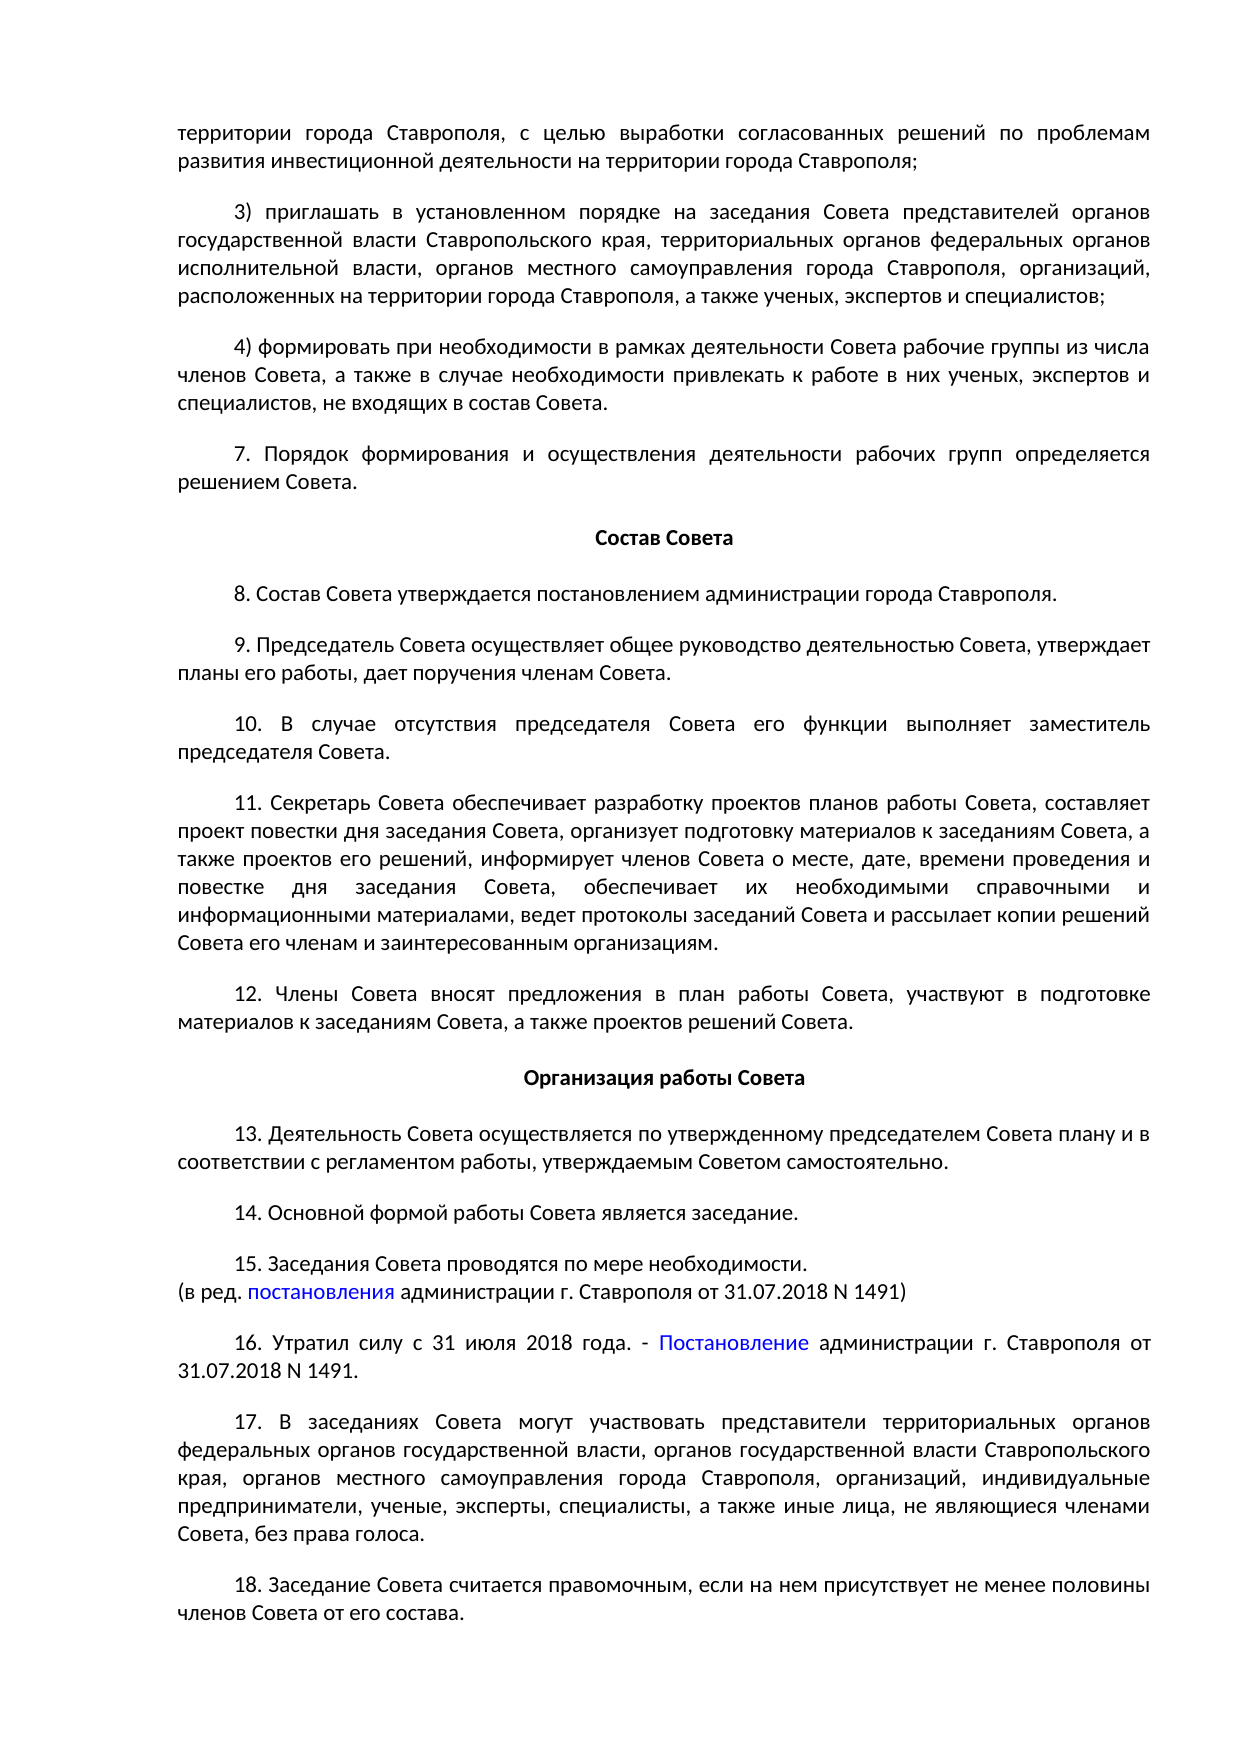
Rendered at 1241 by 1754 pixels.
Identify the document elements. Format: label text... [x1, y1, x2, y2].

text (в ред. постановления администрации г. Ставрополя от 31.07.2018 N 1491) [177, 1277, 1152, 1305]
text 17. В заседаниях Совета могут участвовать представители территориальных органов федеральных органов государственной власти, органов государственной власти Ставропольского края, органов местного самоуправления города Ставрополя, организаций, индивидуальные предприниматели, ученые, эксперты, специалисты, а также иные лица, не являющиеся членами Совета, без права голоса. [177, 1407, 1152, 1547]
text 11. Секретарь Совета обеспечивает разработку проектов планов работы Совета, составляет проект повестки дня заседания Совета, организует подготовку материалов к заседаниям Совета, а также проектов его решений, информирует членов Совета о месте, дате, времени проведения и повестке дня заседания Совета, обеспечивает их необходимыми справочными и информационными материалами, ведет протоколы заседаний Совета и рассылает копии решений Совета его членам и заинтересованным организациям. [177, 788, 1152, 956]
text 12. Члены Совета вносят предложения в план работы Совета, участвуют в подготовке материалов к заседаниям Совета, а также проектов решений Совета. [177, 979, 1152, 1035]
text 14. Основной формой работы Совета является заседание. [177, 1198, 1152, 1226]
text 16. Утратил силу с 31 июля 2018 года. - Постановление администрации г. Ставрополя от 31.07.2018 N 1491. [177, 1328, 1152, 1384]
text 9. Председатель Совета осуществляет общее руководство деятельностью Совета, утверждает планы его работы, дает поручения членам Совета. [177, 630, 1152, 686]
title Состав Совета [177, 523, 1152, 551]
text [177, 118, 1152, 174]
text 7. Порядок формирования и осуществления деятельности рабочих групп определяется решением Совета. [177, 439, 1152, 495]
text 13. Деятельность Совета осуществляется по утвержденному председателем Совета плану и в соответствии с регламентом работы, утверждаемым Советом самостоятельно. [177, 1119, 1152, 1175]
text 15. Заседания Совета проводятся по мере необходимости. [177, 1249, 1152, 1277]
text 8. Состав Совета утверждается постановлением администрации города Ставрополя. [177, 579, 1152, 607]
text 18. Заседание Совета считается правомочным, если на нем присутствует не менее половины членов Совета от его состава. [177, 1570, 1152, 1626]
title Организация работы Совета [177, 1063, 1152, 1091]
text 4) формировать при необходимости в рамках деятельности Совета рабочие группы из числа членов Совета, а также в случае необходимости привлекать к работе в них ученых, экспертов и специалистов, не входящих в состав Совета. [177, 332, 1152, 416]
text 10. В случае отсутствия председателя Совета его функции выполняет заместитель председателя Совета. [177, 709, 1152, 765]
text 3) приглашать в установленном порядке на заседания Совета представителей органов государственной власти Ставропольского края, территориальных органов федеральных органов исполнительной власти, органов местного самоуправления города Ставрополя, организаций, расположенных на территории города Ставрополя, а также ученых, экспертов и специалистов; [177, 197, 1152, 309]
